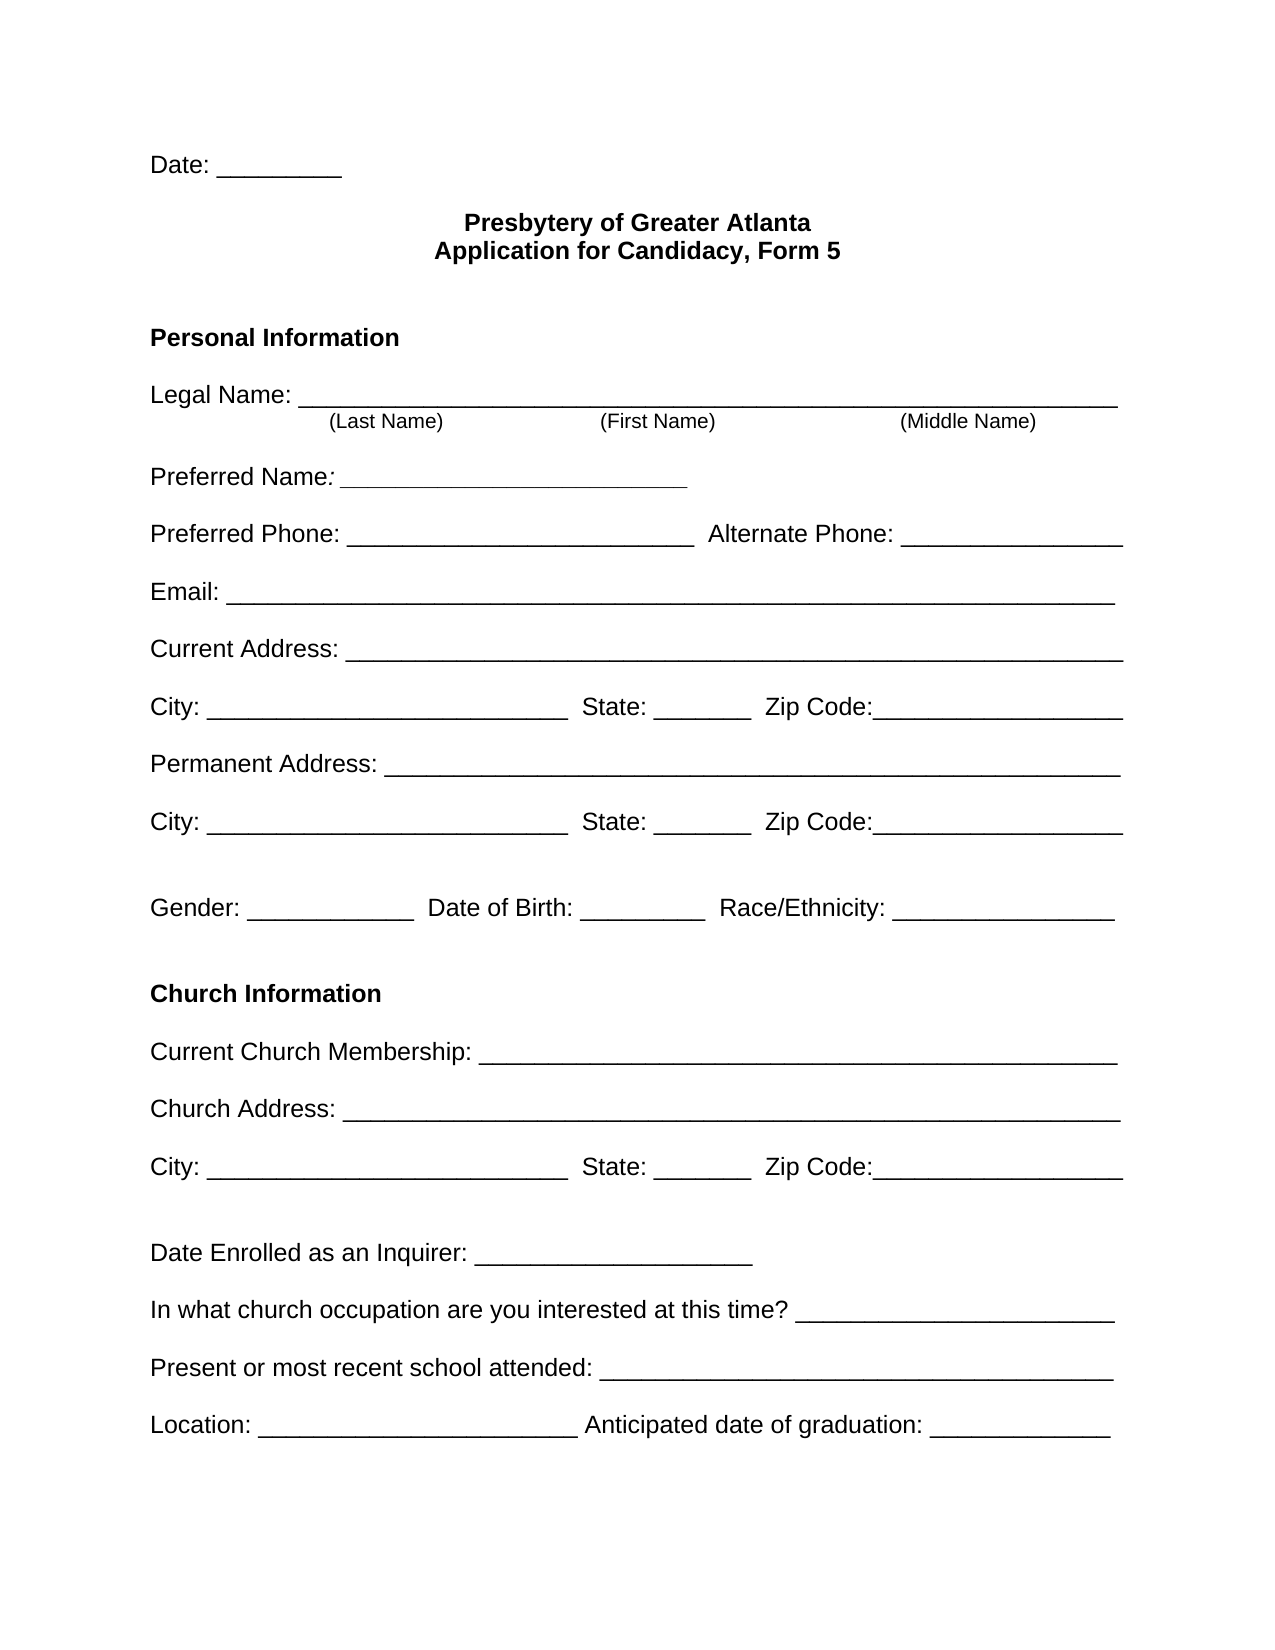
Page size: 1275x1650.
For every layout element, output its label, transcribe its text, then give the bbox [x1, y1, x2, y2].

text Preferred Name: _________________________ [150, 461, 1125, 490]
text Church Address: ________________________________________________________ [150, 1094, 1125, 1123]
text Current Church Membership: ______________________________________________ [150, 1036, 1125, 1065]
text Present or most recent school attended: _____________________________________ [150, 1353, 1125, 1381]
text Personal Information [150, 322, 1125, 351]
text Date Enrolled as an Inquirer: ____________________ [150, 1238, 1125, 1266]
text Presbytery of Greater Atlanta [150, 207, 1125, 236]
text In what church occupation are you interested at this time? _______________________ [150, 1295, 1125, 1324]
text City: __________________________ State: _______ Zip Code:__________________ [150, 1151, 1125, 1180]
text Legal Name: ___________________________________________________________ [150, 380, 1125, 409]
text (Last Name) (First Name) (Middle Name) [150, 409, 1125, 433]
text Date: _________ [150, 150, 1125, 179]
text Preferred Phone: _________________________ Alternate Phone: ________________ [150, 519, 1125, 548]
text Location: _______________________ Anticipated date of graduation: _____________ [150, 1410, 1125, 1439]
text Application for Candidacy, Form 5 [150, 236, 1125, 265]
text City: __________________________ State: _______ Zip Code:__________________ [150, 691, 1125, 720]
text Permanent Address: _____________________________________________________ [150, 749, 1125, 778]
text City: __________________________ State: _______ Zip Code:__________________ [150, 806, 1125, 835]
text Church Information [150, 979, 1125, 1008]
text Current Address: ________________________________________________________ [150, 634, 1125, 663]
text Email: ________________________________________________________________ [150, 576, 1125, 605]
text Gender: ____________ Date of Birth: _________ Race/Ethnicity: ________________ [150, 893, 1125, 921]
